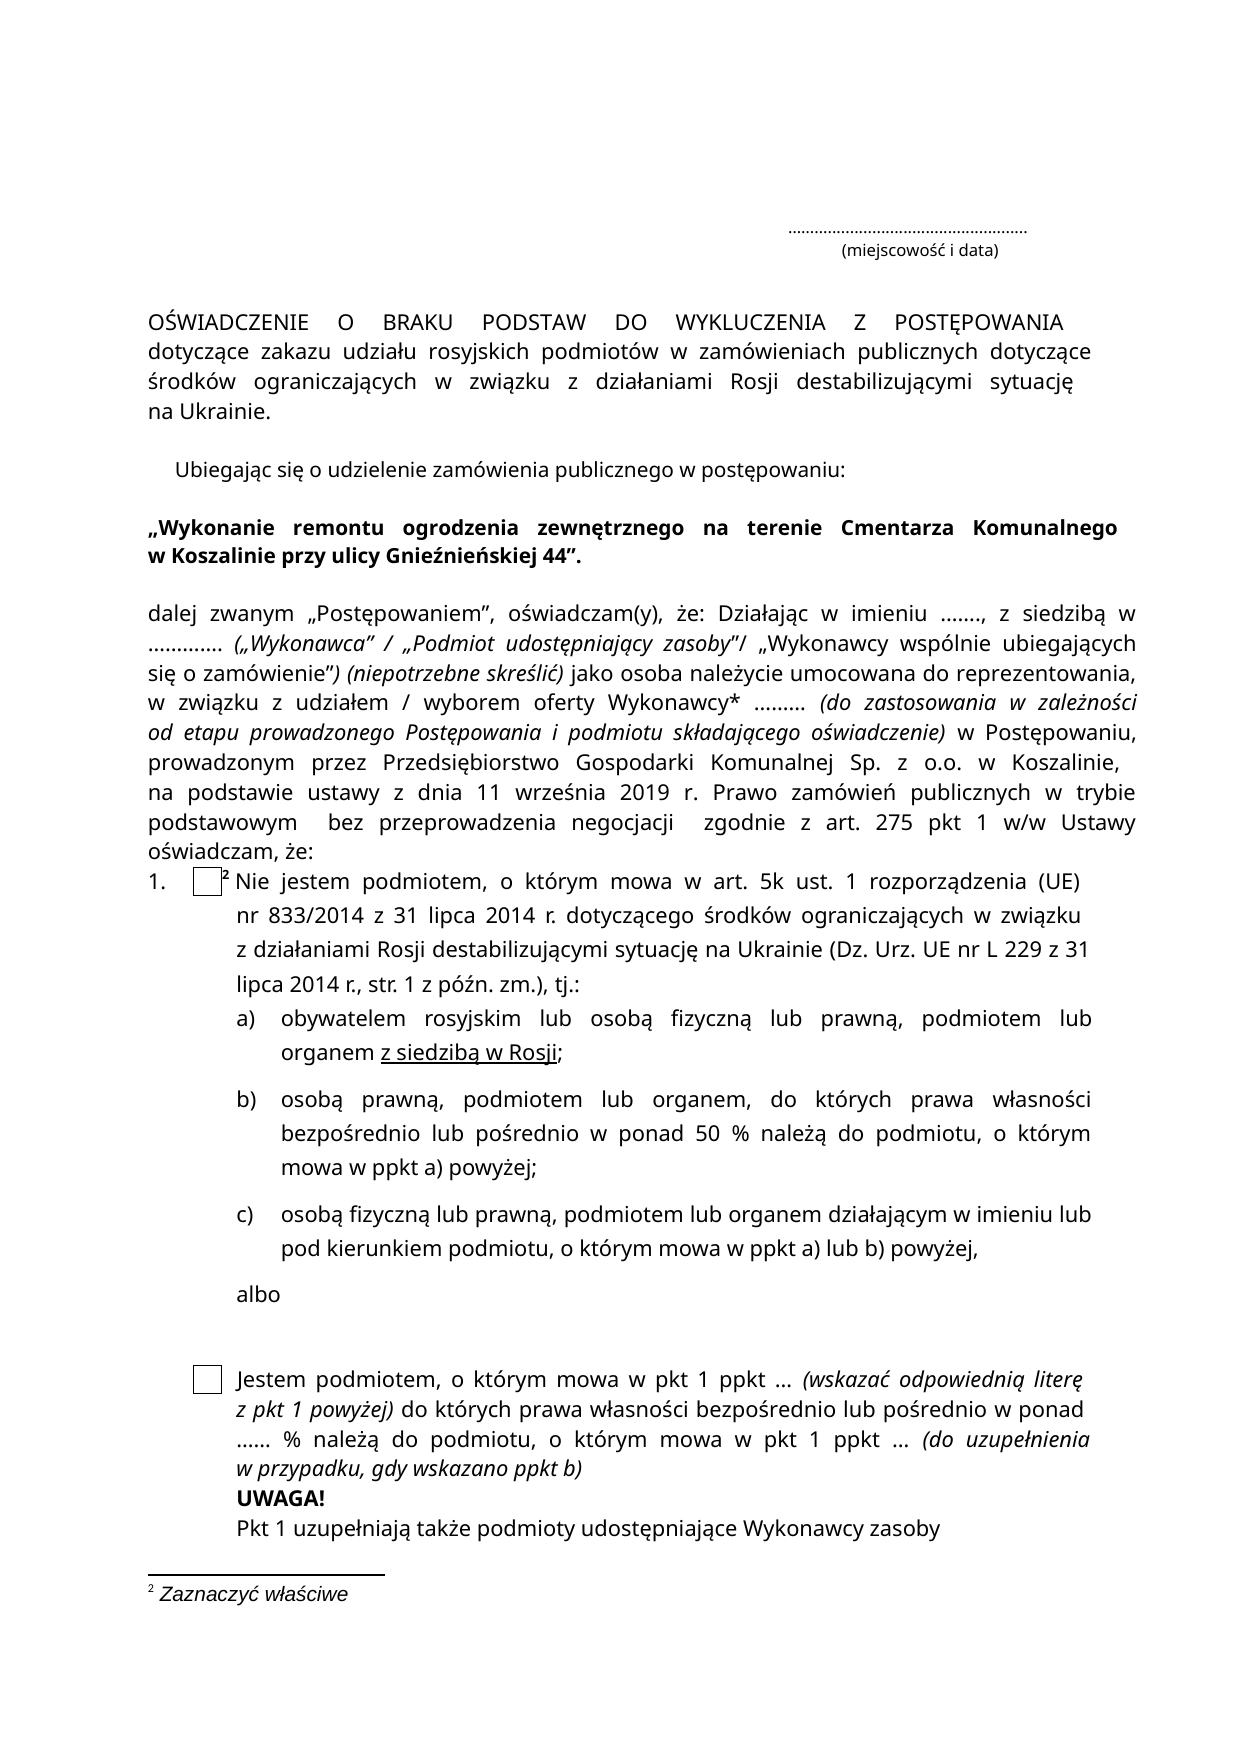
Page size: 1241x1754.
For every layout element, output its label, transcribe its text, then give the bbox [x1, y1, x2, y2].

text Jestem podmiotem, o którym mowa w pkt 1 ppkt … (wskazać odpowiednią literę z pkt 1 powyżej) do których prawa własności bezpośrednio lub pośrednio w ponad …… % należą do podmiotu, o którym mowa w pkt 1 ppkt … (do uzupełnienia w przypadku, gdy wskazano ppkt b) [192, 1364, 1093, 1483]
list Nie jestem podmiotem, o którym mowa w art. 5k ust. 1 rozporządzenia (UE) nr 833/2014 z 31 lipca 2014 r. dotyczącego środków ograniczających w związku z działaniami Rosji destabilizującymi sytuację na Ukrainie (Dz. Urz. UE nr L 229 z 31 lipca 2014 r., str. 1 z późn. zm.), tj.: [148, 866, 1093, 998]
text Ubiegając się o udzielenie zamówienia publicznego w postępowaniu: [148, 456, 1137, 484]
list osobą fizyczną lub prawną, podmiotem lub organem działającym w imieniu lub pod kierunkiem podmiotu, o którym mowa w ppkt a) lub b) powyżej, [236, 1199, 1093, 1263]
list obywatelem rosyjskim lub osobą fizyczną lub prawną, podmiotem lub organem z siedzibą w Rosji; [236, 1003, 1093, 1067]
list osobą prawną, podmiotem lub organem, do których prawa własności bezpośrednio lub pośrednio w ponad 50 % należą do podmiotu, o którym mowa w ppkt a) powyżej; [236, 1084, 1093, 1182]
text ………............................................. (miejscowość i data) [723, 216, 1093, 261]
text „Wykonanie remontu ogrodzenia zewnętrznego na terenie Cmentarza Komunalnego w Koszalinie przy ulicy Gnieźnieńskiej 44”. [148, 513, 1137, 569]
text OŚWIADCZENIE O BRAKU PODSTAW DO WYKLUCZENIA Z POSTĘPOWANIA dotyczące zakazu udziału rosyjskich podmiotów w zamówieniach publicznych dotyczące środków ograniczających w związku z działaniami Rosji destabilizującymi sytuację na Ukrainie. [148, 307, 1093, 426]
text dalej zwanym „Postępowaniem”, oświadczam(y), że: Działając w imieniu ……., z siedzibą w …………. („Wykonawca” / „Podmiot udostępniający zasoby”/ „Wykonawcy wspólnie ubiegających się o zamówienie”) (niepotrzebne skreślić) jako osoba należycie umocowana do reprezentowania, w związku z udziałem / wyborem oferty Wykonawcy* ……… (do zastosowania w zależności od etapu prowadzonego Postępowania i podmiotu składającego oświadczenie) w Postępowaniu, prowadzonym przez Przedsiębiorstwo Gospodarki Komunalnej Sp. z o.o. w Koszalinie, na podstawie ustawy z dnia 11 września 2019 r. Prawo zamówień publicznych w trybie podstawowym bez przeprowadzenia negocjacji zgodnie z art. 275 pkt 1 w/w Ustawy oświadczam, że: [148, 598, 1137, 866]
list UWAGA! [236, 1483, 1093, 1513]
list albo [236, 1279, 1093, 1309]
list Pkt 1 uzupełniają także podmioty udostępniające Wykonawcy zasoby [236, 1513, 1093, 1543]
